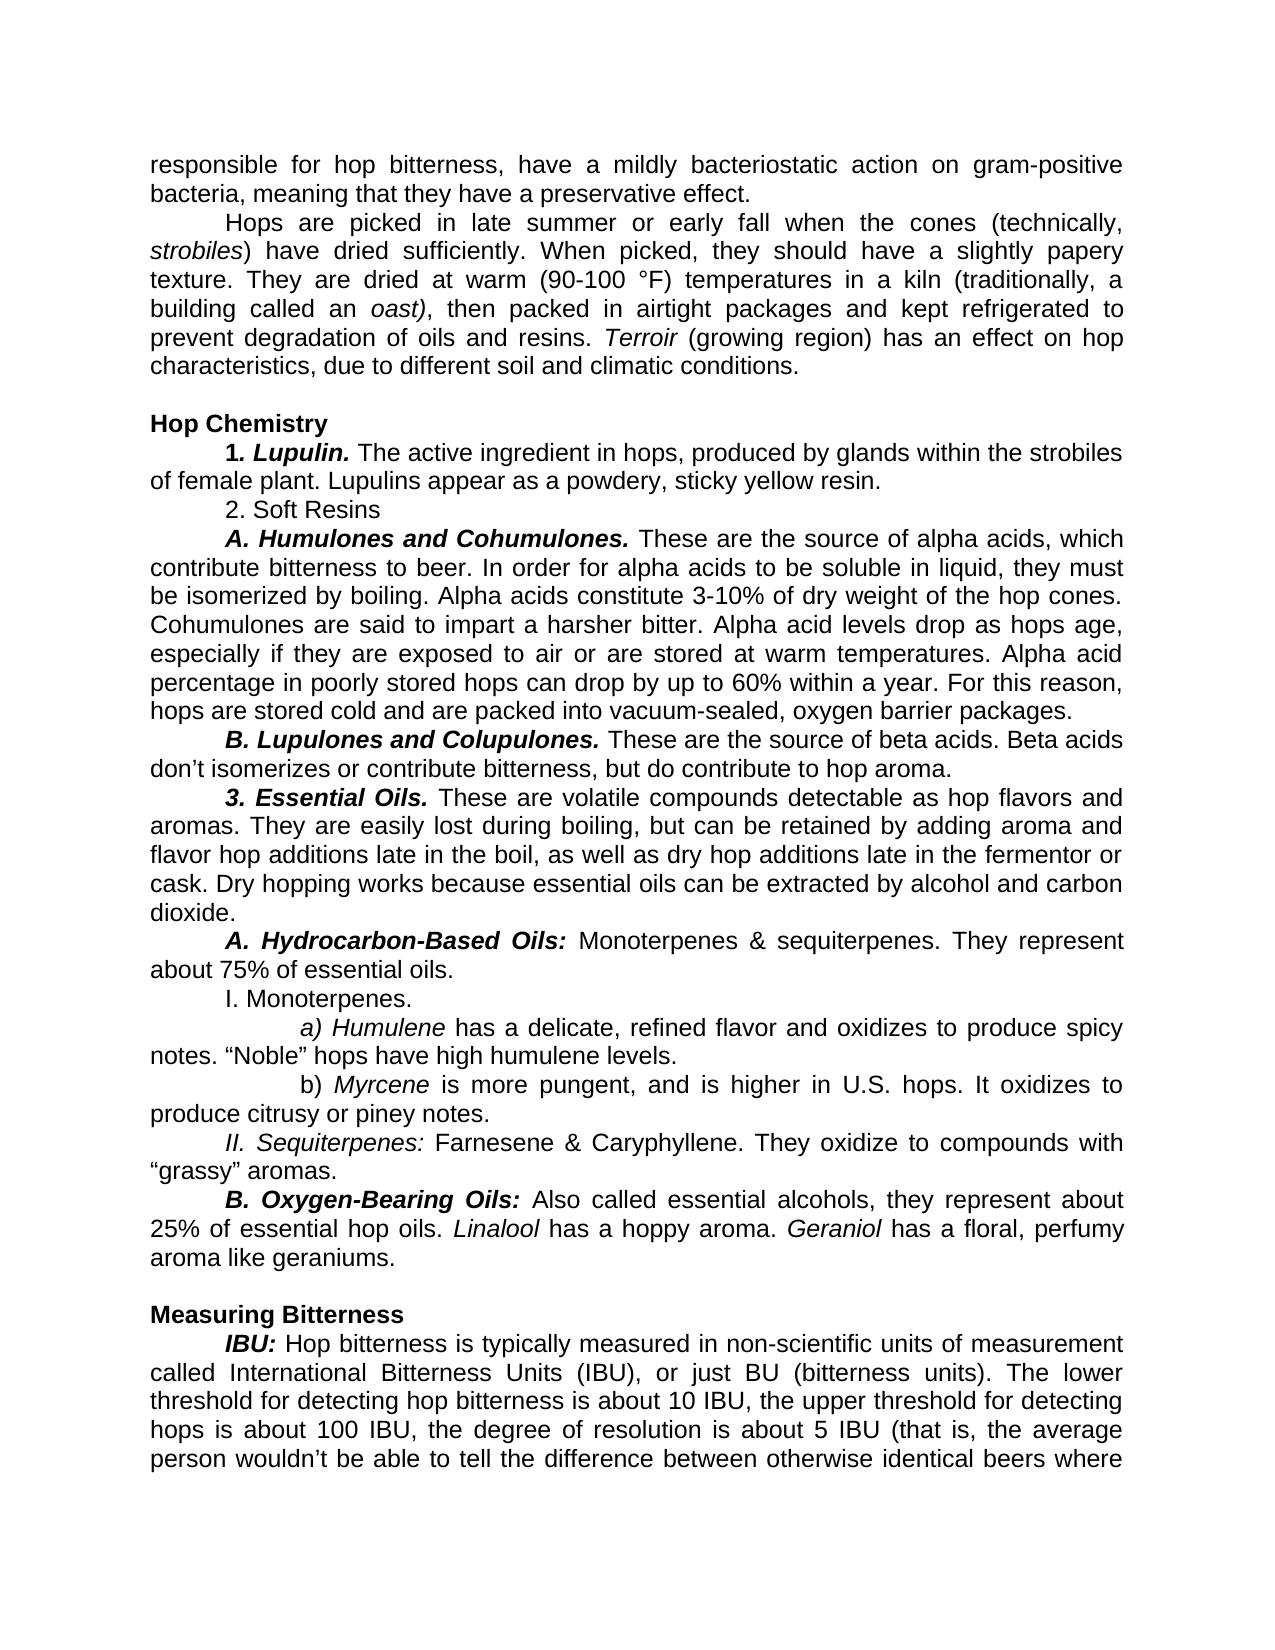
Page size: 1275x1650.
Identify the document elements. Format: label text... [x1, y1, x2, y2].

text I. Monoterpenes. [150, 984, 1125, 1012]
text A. Hydrocarbon-Based Oils: Monoterpenes & sequiterpenes. They represent about 75% of essential oils. [150, 926, 1125, 984]
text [150, 1329, 1125, 1472]
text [150, 150, 1125, 207]
text b) Myrcene is more pungent, and is higher in U.S. hops. It oxidizes to produce citrusy or piney notes. [150, 1070, 1125, 1127]
text Hops are picked in late summer or early fall when the cones (technically, strobiles) have dried sufficiently. When picked, they should have a slightly papery texture. They are dried at warm (90-100 °F) temperatures in a kiln (traditionally, a building called an oast), then packed in airtight packages and kept refrigerated to prevent degradation of oils and resins. Terroir (growing region) has an effect on hop characteristics, due to different soil and climatic conditions. [150, 207, 1125, 380]
text 2. Soft Resins [150, 495, 1125, 524]
text A. Humulones and Cohumulones. These are the source of alpha acids, which contribute bitterness to beer. In order for alpha acids to be soluble in liquid, they must be isomerized by boiling. Alpha acids constitute 3-10% of dry weight of the hop cones. Cohumulones are said to impart a harsher bitter. Alpha acid levels drop as hops age, especially if they are exposed to air or are stored at warm temperatures. Alpha acid percentage in poorly stored hops can drop by up to 60% within a year. For this reason, hops are stored cold and are packed into vacuum-sealed, oxygen barrier packages. [150, 524, 1125, 725]
text Measuring Bitterness [150, 1300, 1125, 1329]
text II. Sequiterpenes: Farnesene & Caryphyllene. They oxidize to compounds with “grassy” aromas. [150, 1127, 1125, 1185]
text B. Lupulones and Colupulones. These are the source of beta acids. Beta acids don’t isomerizes or contribute bitterness, but do contribute to hop aroma. [150, 725, 1125, 782]
text Hop Chemistry [150, 409, 1125, 437]
text 3. Essential Oils. These are volatile compounds detectable as hop flavors and aromas. They are easily lost during boiling, but can be retained by adding aroma and flavor hop additions late in the boil, as well as dry hop additions late in the fermentor or cask. Dry hopping works because essential oils can be extracted by alcohol and carbon dioxide. [150, 782, 1125, 926]
text B. Oxygen-Bearing Oils: Also called essential alcohols, they represent about 25% of essential hop oils. Linalool has a hoppy aroma. Geraniol has a floral, perfumy aroma like geraniums. [150, 1185, 1125, 1271]
text 1. Lupulin. The active ingredient in hops, produced by glands within the strobiles of female plant. Lupulins appear as a powdery, sticky yellow resin. [150, 437, 1125, 495]
text a) Humulene has a delicate, refined flavor and oxidizes to produce spicy notes. “Noble” hops have high humulene levels. [150, 1012, 1125, 1070]
